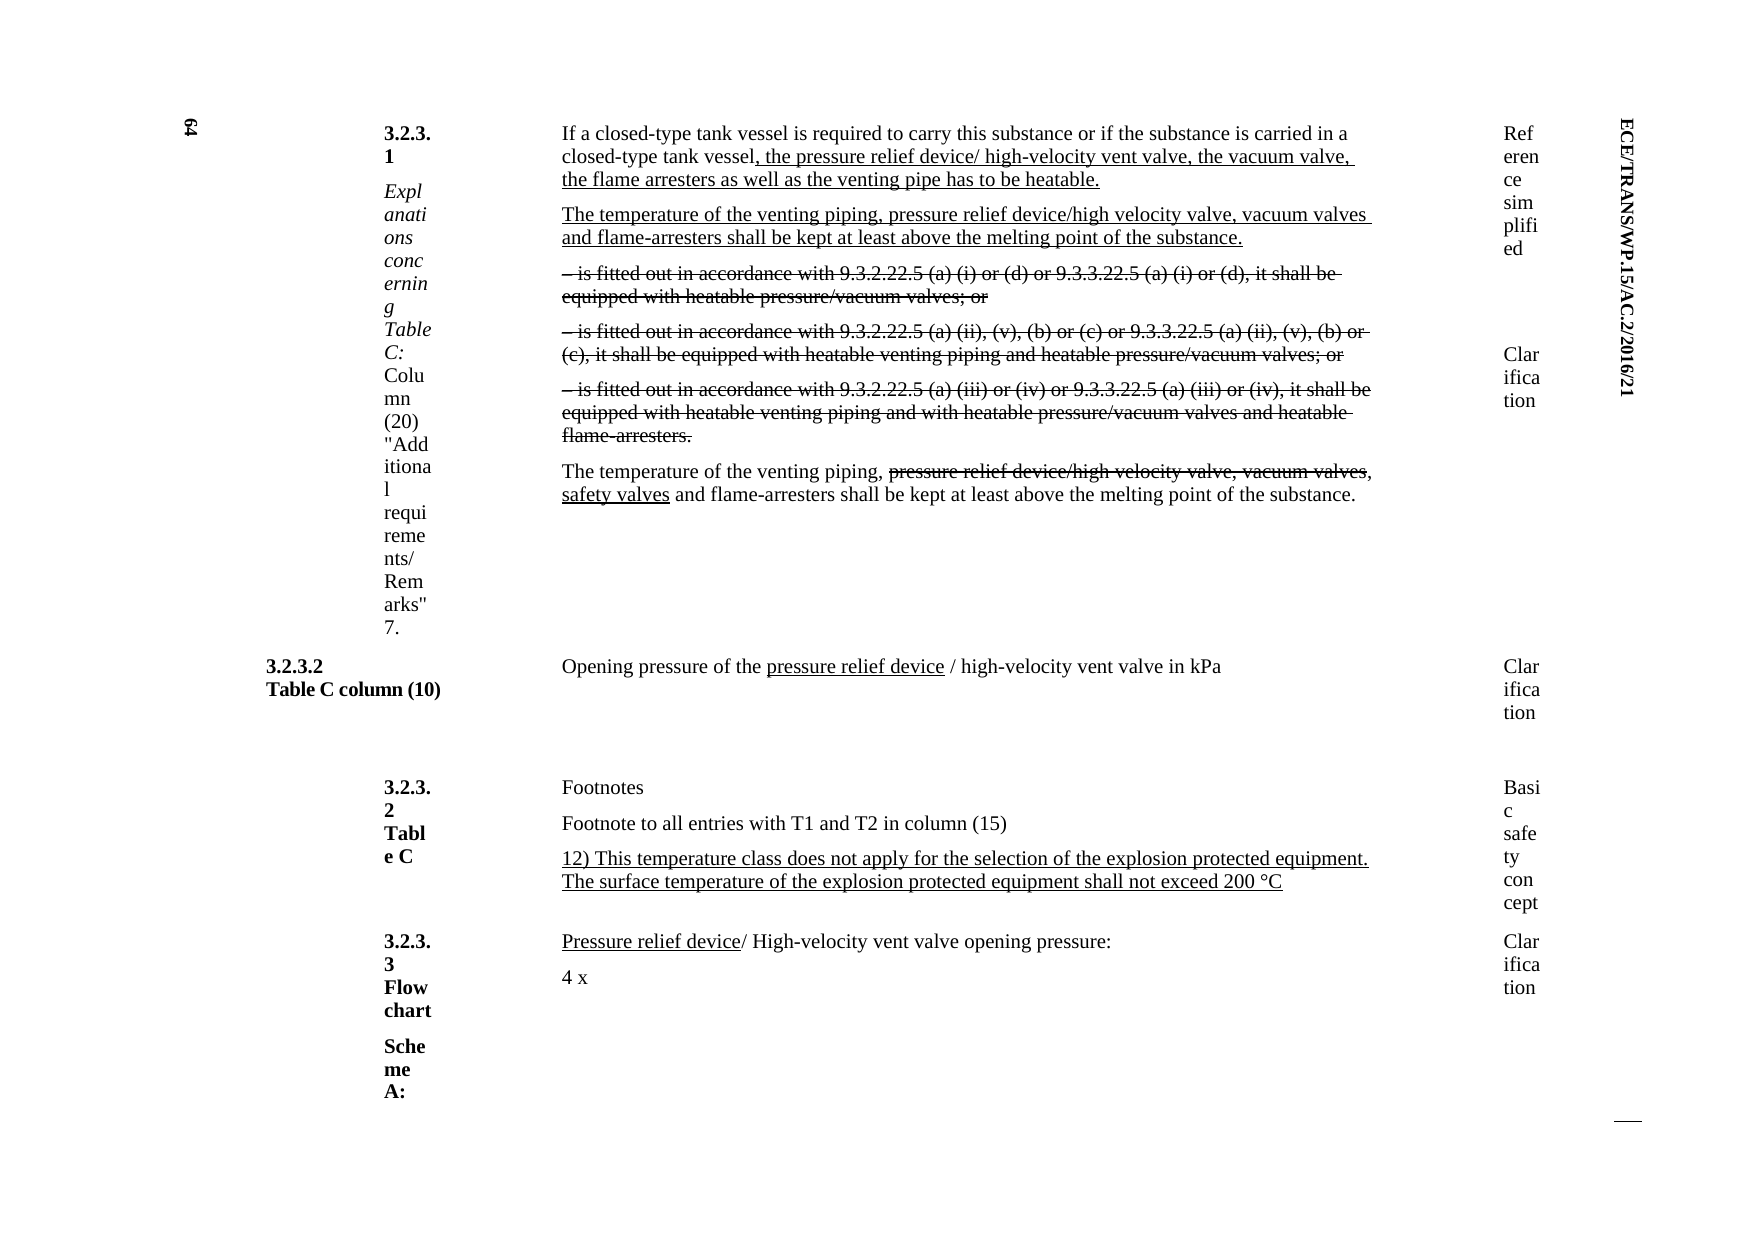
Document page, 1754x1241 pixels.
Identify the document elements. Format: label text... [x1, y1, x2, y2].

table_cell Pressure relief device/ High-velocity vent valve opening pressure: 4 x [444, 926, 1385, 1116]
table_cell Reference simplified Clarification [1385, 118, 1553, 651]
table_cell Opening pressure of the pressure relief device / high-velocity vent valve in kPa [444, 651, 1385, 772]
table_cell Clarification [1385, 651, 1553, 772]
table_cell Clarification [1385, 926, 1553, 1116]
table_cell 3.2.3.1 Explanations concerning Table C: Column (20) "Additional requirements/ Remarks" 7. [266, 118, 443, 651]
table_cell 3.2.3.3 Flowchart Scheme A: [266, 926, 443, 1116]
table_cell Basic safety concept [1385, 772, 1553, 926]
table_cell If a closed-type tank vessel is required to carry this substance or if the substance is carried in a closed-type tank vessel, the pressure relief device/ high-velocity vent valve, the vacuum valve, the flame arresters as well as the venting pipe has to be heatable. The temperature of the venting piping, pressure relief device/high velocity valve, vacuum valves and flame-arresters shall be kept at least above the melting point of the substance. – is fitted out in accordance with 9.3.2.22.5 (a) (i) or (d) or 9.3.3.22.5 (a) (i) or (d), it shall be equipped with heatable pressure/vacuum valves; or – is fitted out in accordance with 9.3.2.22.5 (a) (ii), (v), (b) or (c) or 9.3.3.22.5 (a) (ii), (v), (b) or (c), it shall be equipped with heatable venting piping and heatable pressure/vacuum valves; or – is fitted out in accordance with 9.3.2.22.5 (a) (iii) or (iv) or 9.3.3.22.5 (a) (iii) or (iv), it shall be equipped with heatable venting piping and with heatable pressure/vacuum valves and heatable flame-arresters. The temperature of the venting piping, pressure relief device/high velocity valve, vacuum valves, safety valves and flame-arresters shall be kept at least above the melting point of the substance. [444, 118, 1385, 651]
table_cell 3.2.3.2 Table C [266, 772, 443, 926]
table_cell 3.2.3.2 Table C column (10) [266, 651, 443, 772]
table_cell Footnotes Footnote to all entries with T1 and T2 in column (15) 12) This temperature class does not apply for the selection of the explosion protected equipment. The surface temperature of the explosion protected equipment shall not exceed 200 °C [444, 772, 1385, 926]
